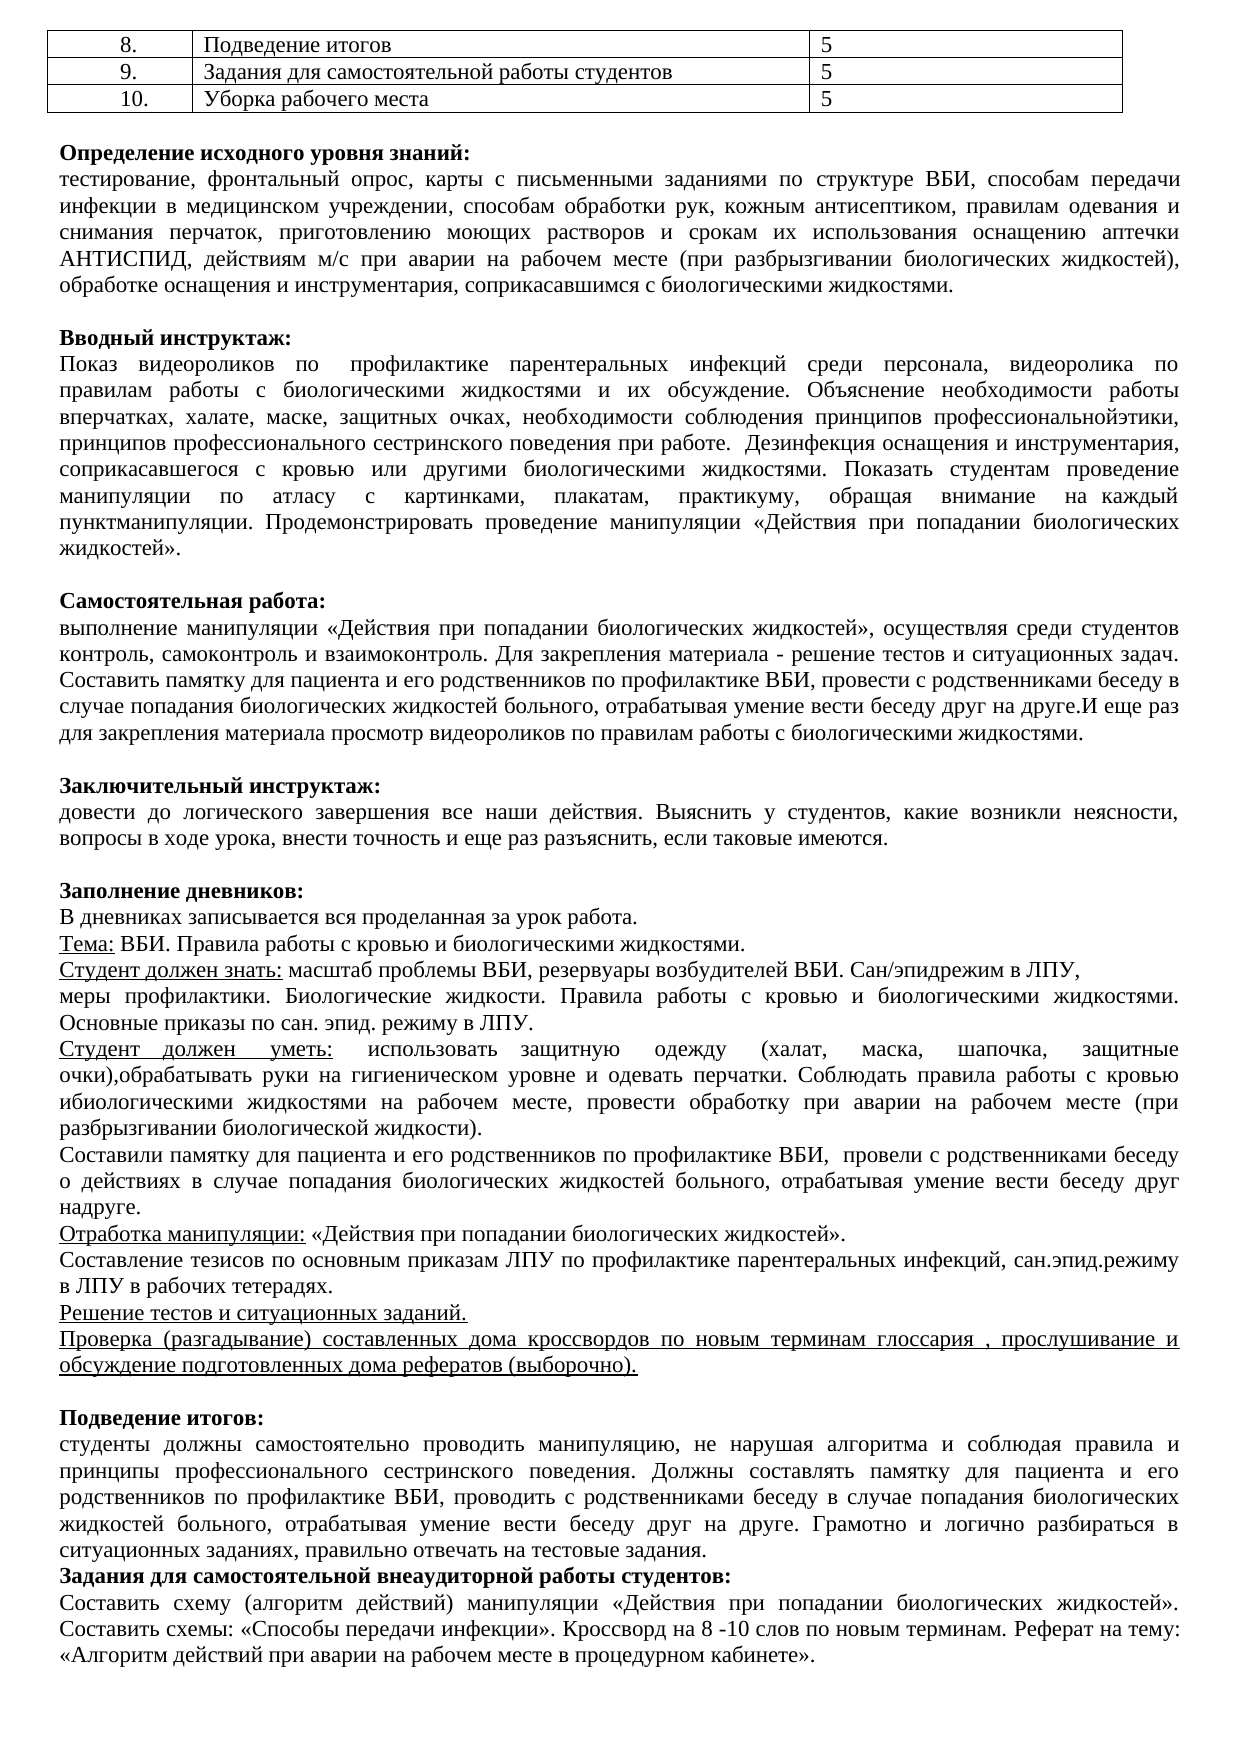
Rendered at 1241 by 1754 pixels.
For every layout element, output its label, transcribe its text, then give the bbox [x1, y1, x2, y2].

text студенты должны самостоятельно проводить манипуляцию, не нарушая алгоритма и соблюдая правила и принципы профессионального сестринского поведения. Должны составлять памятку для пациента и его родственников по профилактике ВБИ, проводить с родственниками беседу в случае попадания биологических жидкостей больного, отрабатывая умение вести беседу друг на друге. Грамотно и логично разбираться в ситуационных заданиях, правильно отвечать на тестовые задания. [59, 1431, 1181, 1562]
text Составить схему (алгоритм действий) манипуляции «Действия при попадании биологических жидкостей». Составить схемы: «Способы передачи инфекции». Кроссворд на 8 -10 слов по новым терминам. Реферат на тему: «Алгоритм действий при аварии на рабочем месте в процедурном кабинете». [59, 1589, 1181, 1668]
text Заключительный инструктаж: [59, 772, 1181, 798]
text Составление тезисов по основным приказам ЛПУ по профилактике парентеральных инфекций, сан.эпид.режиму в ЛПУ в рабочих тетерадях. [59, 1246, 1181, 1299]
table_cell Подведение итогов [193, 31, 809, 57]
text Подведение итогов: [59, 1404, 1181, 1431]
table_cell 5 [810, 31, 1122, 57]
text выполнение манипуляции «Действия при попадании биологических жидкостей», осуществляя среди студентов контроль, самоконтроль и взаимоконтроль. Для закрепления материала - решение тестов и ситуационных задач. Составить памятку для пациента и его родственников по профилактике ВБИ, провести с родственниками беседу в случае попадания биологических жидкостей больного, отрабатывая умение вести беседу друг на друге.И еще раз для закрепления материала просмотр видеороликов по правилам работы с биологическими жидкостями. [59, 613, 1181, 745]
text довести до логического завершения все наши действия. Выяснить у студентов, какие возникли неясности, вопросы в ходе урока, внести точность и еще раз разъяснить, если таковые имеются. [59, 798, 1181, 851]
text Проверка (разгадывание) составленных дома кроссвордов по новым терминам глоссария , прослушивание и обсуждение подготовленных дома рефератов (выборочно). [59, 1325, 1181, 1378]
text Студент должен уметь: использовать защитную одежду (халат, маска, шапочка, защитные очки),обрабатывать руки на гигиеническом уровне и одевать перчатки. Соблюдать правила работы с кровью ибиологическими жидкостями на рабочем месте, провести обработку при аварии на рабочем месте (при разбрызгивании биологической жидкости). [59, 1035, 1181, 1141]
table_cell Уборка рабочего места [193, 85, 809, 112]
text тестирование, фронтальный опрос, карты с письменными заданиями по структуре ВБИ, способам передачи инфекции в медицинском учреждении, способам обработки рук, кожным антисептиком, правилам одевания и снимания перчаток, приготовлению моющих растворов и срокам их использования оснащению аптечки АНТИСПИД, действиям м/с при аварии на рабочем месте (при разбрызгивании биологических жидкостей), обработке оснащения и инструментария, соприкасавшимся с биологическими жидкостями. [59, 166, 1181, 297]
text Отработка манипуляции: «Действия при попадании биологических жидкостей». [59, 1220, 1181, 1246]
text В дневниках записывается вся проделанная за урок работа. [59, 903, 1181, 930]
text Задания для самостоятельной внеаудиторной работы студентов: [59, 1562, 1181, 1589]
text Показ видеороликов по профилактике парентеральных инфекций среди персонала, видеоролика по правилам работы с биологическими жидкостями и их обсуждение. Объяснение необходимости работы вперчатках, халате, маске, защитных очках, необходимости соблюдения принципов профессиональнойэтики, принципов профессионального сестринского поведения при работе. Дезинфекция оснащения и инструментария, соприкасавшегося с кровью или другими биологическими жидкостями. Показать студентам проведение манипуляции по атласу с картинками, плакатам, практикуму, обращая внимание на каждый пунктманипуляции. Продемонстрировать проведение манипуляции «Действия при попадании биологических жидкостей». [59, 350, 1181, 561]
text Самостоятельная работа: [59, 587, 1181, 613]
text Заполнение дневников: [59, 877, 1181, 903]
text Студент должен знать: масштаб проблемы ВБИ, резервуары возбудителей ВБИ. Сан/эпидрежим в ЛПУ, [59, 956, 1181, 982]
text Определение исходного уровня знаний: [59, 139, 1181, 166]
text Вводный инструктаж: [59, 324, 1181, 350]
text Решение тестов и ситуационных заданий. [59, 1299, 1181, 1325]
text меры профилактики. Биологические жидкости. Правила работы с кровью и биологическими жидкостями. Основные приказы по сан. эпид. режиму в ЛПУ. [59, 982, 1181, 1035]
text Тема: ВБИ. Правила работы с кровью и биологическими жидкостями. [59, 930, 1181, 956]
table_cell [48, 31, 192, 57]
text Составили памятку для пациента и его родственников по профилактике ВБИ, провели с родственниками беседу о действиях в случае попадания биологических жидкостей больного, отрабатывая умение вести беседу друг надруге. [59, 1141, 1181, 1220]
table_cell 5 [810, 58, 1122, 84]
table_cell [48, 85, 192, 112]
table_cell [48, 58, 192, 84]
table_cell Задания для самостоятельной работы студентов [193, 58, 809, 84]
table_cell 5 [810, 85, 1122, 112]
